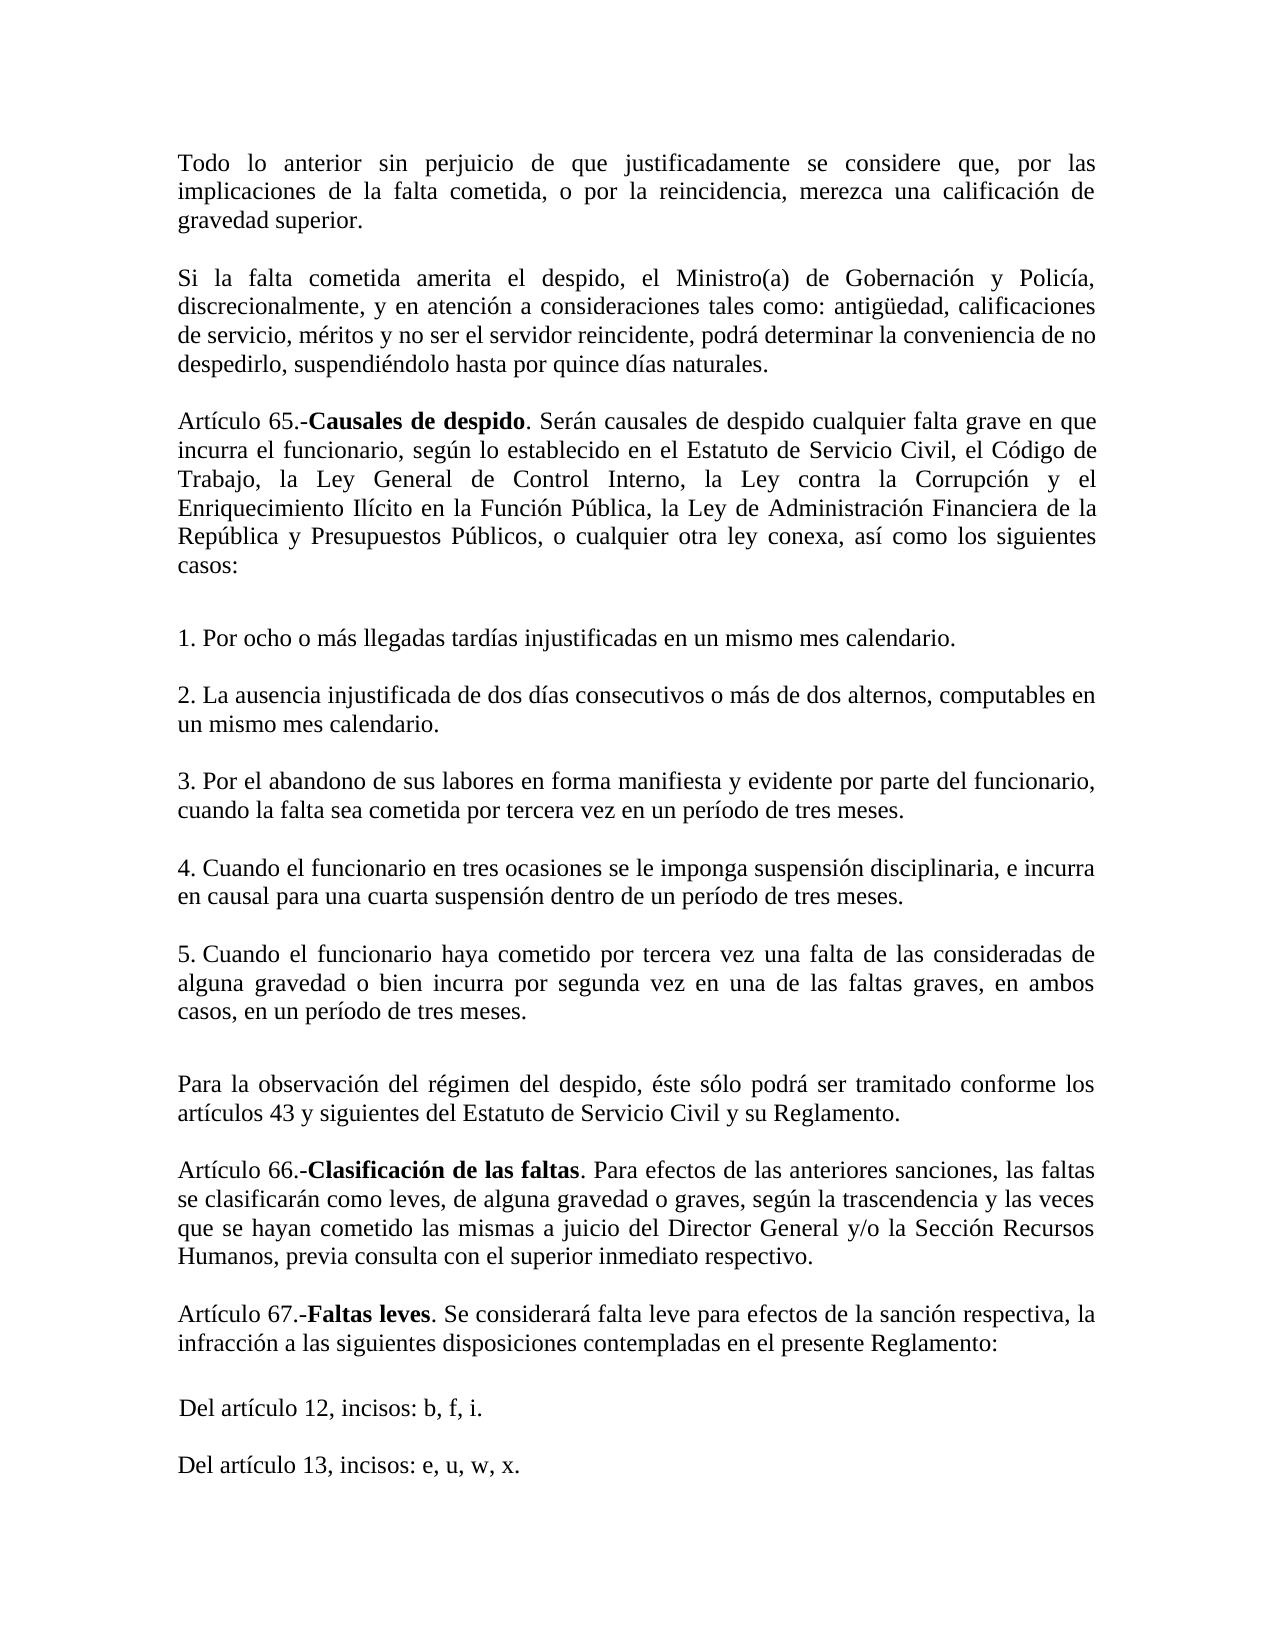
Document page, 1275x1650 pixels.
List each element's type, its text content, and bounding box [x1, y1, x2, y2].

text 5. Cuando el funcionario haya cometido por tercera vez una falta de las consideradas de alguna gravedad o bien incurra por segunda vez en una de las faltas graves, en ambos casos, en un período de tres meses. [177, 939, 1096, 1025]
text 3. Por el abandono de sus labores en forma manifiesta y evidente por parte del funcionario, cuando la falta sea cometida por tercera vez en un período de tres meses. [177, 766, 1096, 824]
text Artículo 67.-Faltas leves. Se considerará falta leve para efectos de la sanción respectiva, la infracción a las siguientes disposiciones contempladas en el presente Reglamento: [177, 1299, 1096, 1356]
text Artículo 65.-Causales de despido. Serán causales de despido cualquier falta grave en que incurra el funcionario, según lo establecido en el Estatuto de Servicio Civil, el Código de Trabajo, la Ley General de Control Interno, la Ley contra la Corrupción y el Enriquecimiento Ilícito en la Función Pública, la Ley de Administración Financiera de la República y Presupuestos Públicos, o cualquier otra ley conexa, así como los siguientes casos: [177, 378, 1098, 579]
text 2. La ausencia injustificada de dos días consecutivos o más de dos alternos, computables en un mismo mes calendario. [177, 680, 1096, 738]
text 4. Cuando el funcionario en tres ocasiones se le imponga suspensión disciplinaria, e incurra en causal para una cuarta suspensión dentro de un período de tres meses. [177, 853, 1096, 910]
text Si la falta cometida amerita el despido, el Ministro(a) de Gobernación y Policía, discrecionalmente, y en atención a consideraciones tales como: antigüedad, calificaciones de servicio, méritos y no ser el servidor reincidente, podrá determinar la conveniencia de no despedirlo, suspendiéndolo hasta por quince días naturales. [177, 263, 1096, 378]
text Del artículo 12, incisos: b, f, i. [179, 1393, 1096, 1421]
text Todo lo anterior sin perjuicio de que justificadamente se considere que, por las implicaciones de la falta cometida, o por la reincidencia, merezca una calificación de gravedad superior. [177, 148, 1096, 234]
text Para la observación del régimen del despido, éste sólo podrá ser tramitado conforme los artículos 43 y siguientes del Estatuto de Servicio Civil y su Reglamento. [177, 1069, 1096, 1126]
text Artículo 66.-Clasificación de las faltas. Para efectos de las anteriores sanciones, las faltas se clasificarán como leves, de alguna gravedad o graves, según la trascendencia y las veces que se hayan cometido las mismas a juicio del Director General y/o la Sección Recursos Humanos, previa consulta con el superior inmediato respectivo. [177, 1155, 1096, 1270]
text Del artículo 13, incisos: e, u, w, x. [177, 1450, 1096, 1479]
text 1. Por ocho o más llegadas tardías injustificadas en un mismo mes calendario. [177, 623, 1096, 651]
